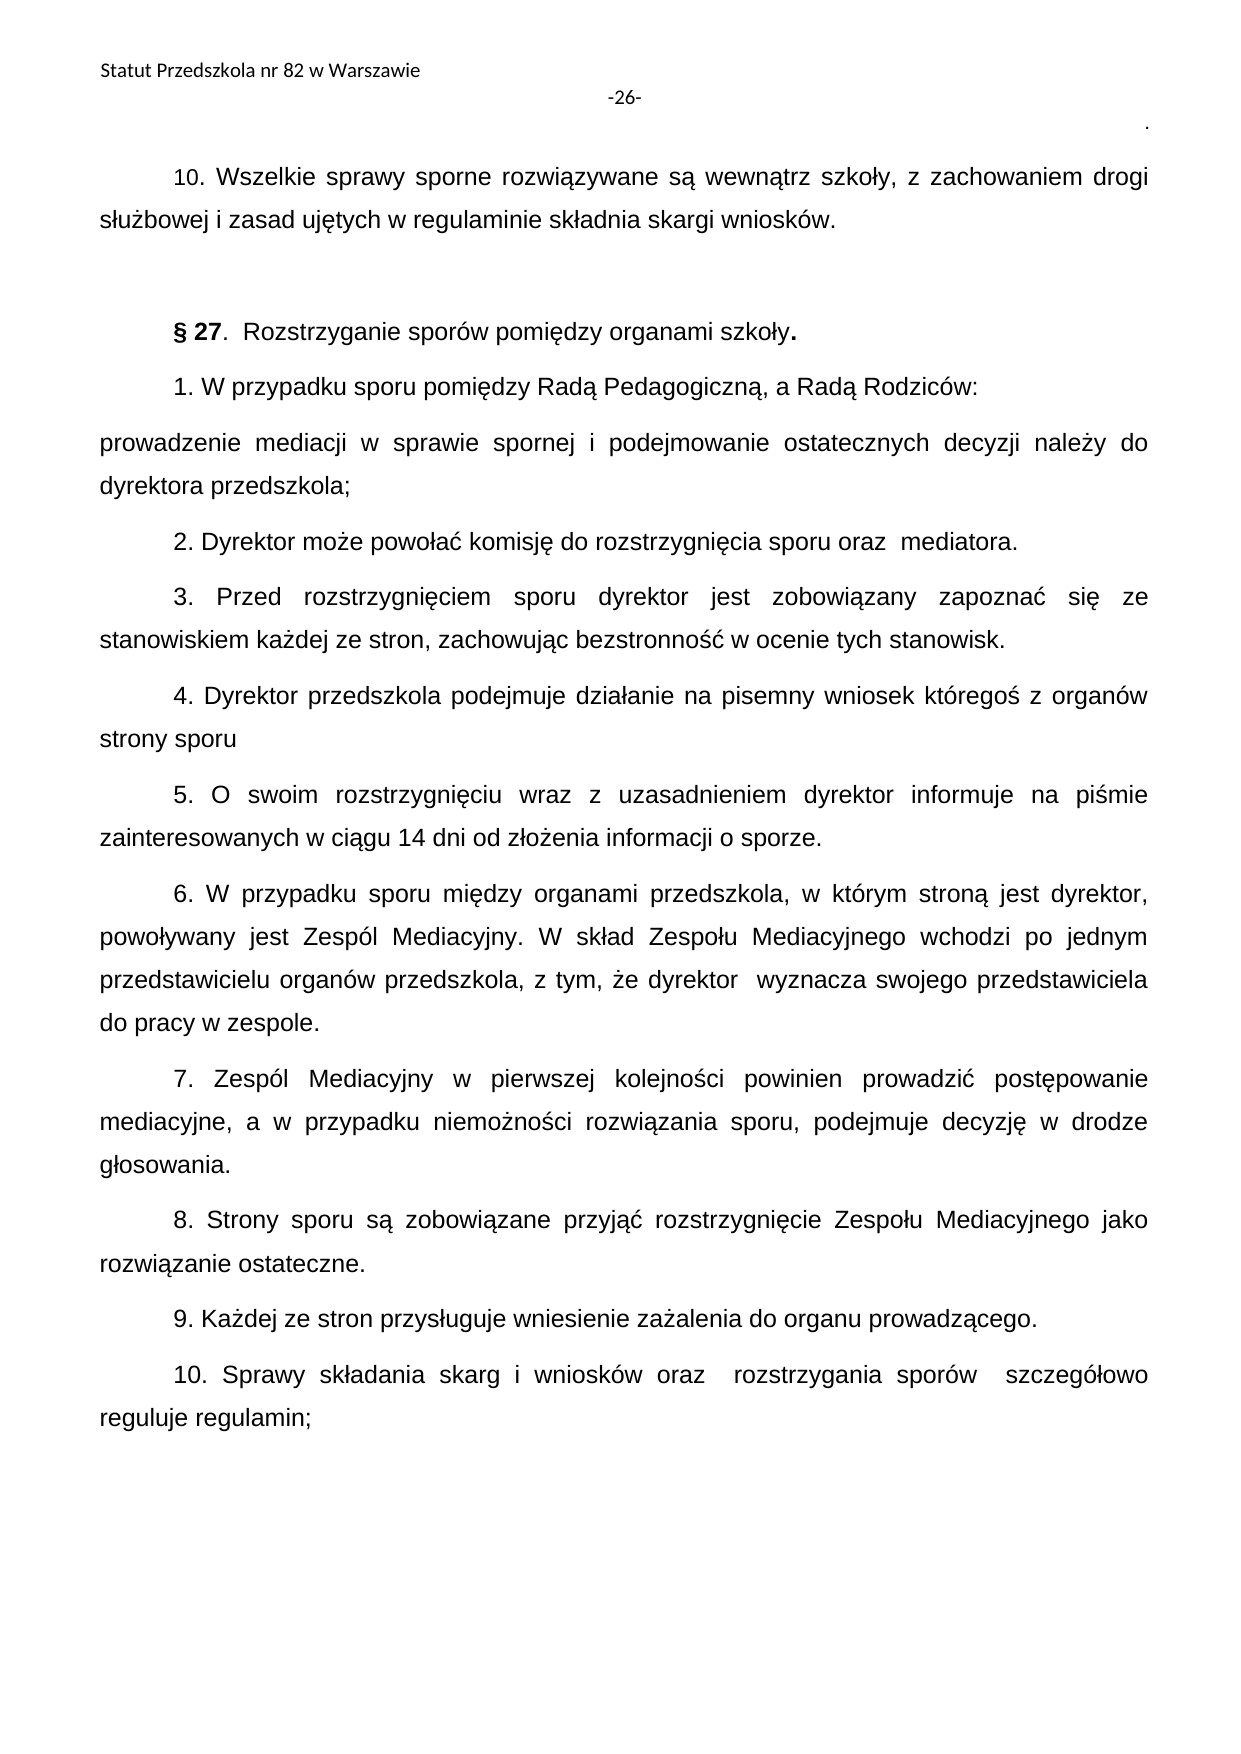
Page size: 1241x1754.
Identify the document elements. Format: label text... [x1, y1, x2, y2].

text 10. Sprawy składania skarg i wniosków oraz rozstrzygania sporów szczegółowo reguluje regulamin; [99, 1360, 1150, 1432]
text 3. Przed rozstrzygnięciem sporu dyrektor jest zobowiązany zapoznać się ze stanowiskiem każdej ze stron, zachowując bezstronność w ocenie tych stanowisk. [99, 582, 1150, 654]
text 10. Wszelkie sprawy sporne rozwiązywane są wewnątrz szkoły, z zachowaniem drogi służbowej i zasad ujętych w regulaminie składnia skargi wniosków. [99, 162, 1150, 234]
text 5. O swoim rozstrzygnięciu wraz z uzasadnieniem dyrektor informuje na piśmie zainteresowanych w ciągu 14 dni od złożenia informacji o sporze. [99, 780, 1150, 852]
text 9. Każdej ze stron przysługuje wniesienie zażalenia do organu prowadzącego. [99, 1304, 1150, 1333]
text prowadzenie mediacji w sprawie spornej i podejmowanie ostatecznych decyzji należy do dyrektora przedszkola; [99, 428, 1150, 500]
text 7. Zespól Mediacyjny w pierwszej kolejności powinien prowadzić postępowanie mediacyjne, a w przypadku niemożności rozwiązania sporu, podejmuje decyzję w drodze głosowania. [99, 1064, 1150, 1179]
text 6. W przypadku sporu między organami przedszkola, w którym stroną jest dyrektor, powoływany jest Zespól Mediacyjny. W skład Zespołu Mediacyjnego wchodzi po jednym przedstawicielu organów przedszkola, z tym, że dyrektor wyznacza swojego przedstawiciela do pracy w zespole. [99, 879, 1150, 1037]
text 8. Strony sporu są zobowiązane przyjąć rozstrzygnięcie Zespołu Mediacyjnego jako rozwiązanie ostateczne. [99, 1206, 1150, 1277]
text 1. W przypadku sporu pomiędzy Radą Pedagogiczną, a Radą Rodziców: [99, 372, 1150, 401]
text § 27. Rozstrzyganie sporów pomiędzy organami szkoły. [99, 317, 1150, 346]
text 4. Dyrektor przedszkola podejmuje działanie na pisemny wniosek któregoś z organów strony sporu [99, 681, 1150, 753]
text 2. Dyrektor może powołać komisję do rozstrzygnięcia sporu oraz mediatora. [99, 527, 1150, 556]
